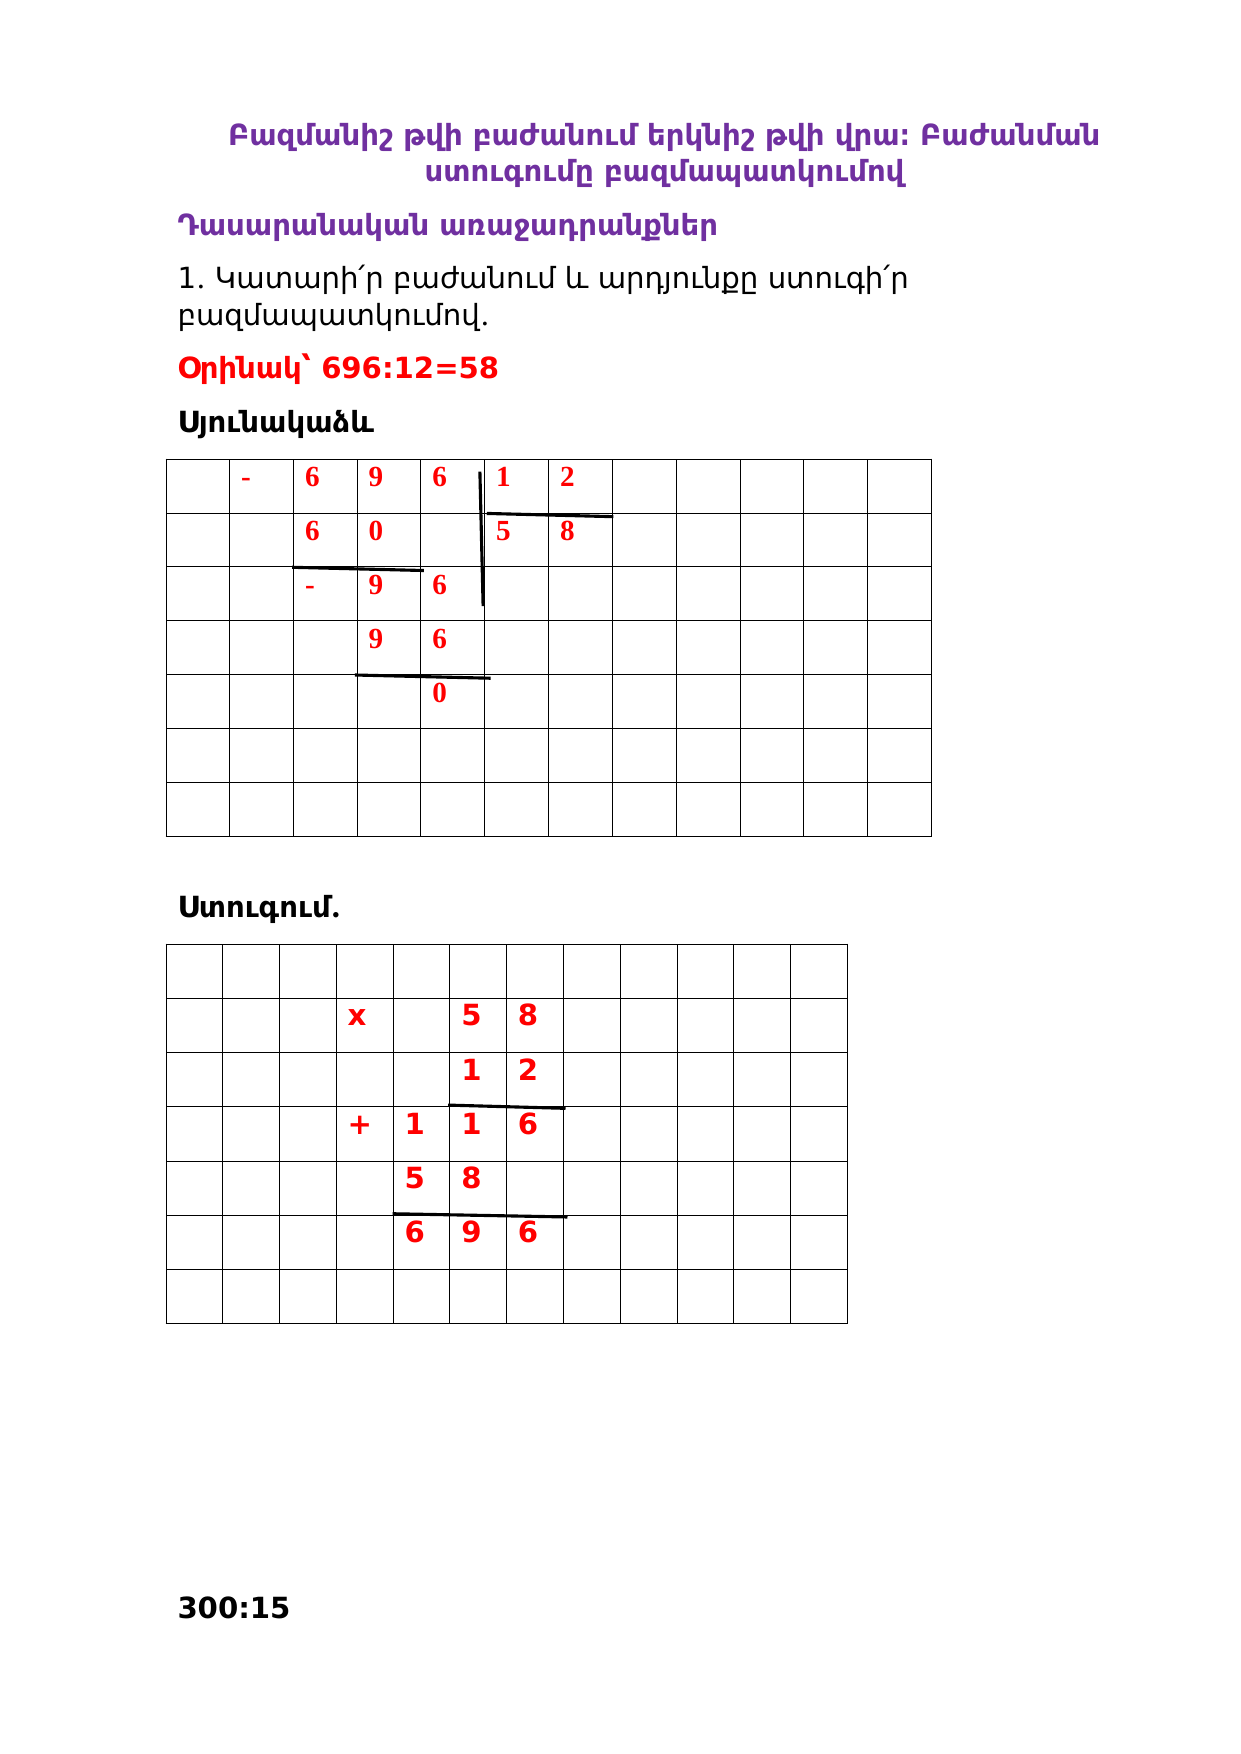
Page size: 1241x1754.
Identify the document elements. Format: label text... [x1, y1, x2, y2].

table_cell [804, 783, 867, 836]
table_cell [613, 675, 676, 728]
table_cell 6 [294, 514, 357, 566]
table_cell [167, 1216, 222, 1269]
table_cell [421, 729, 484, 782]
table_cell [223, 1162, 279, 1215]
table_cell [678, 999, 733, 1052]
table_cell [677, 729, 740, 782]
table_cell [337, 1270, 393, 1323]
text ․ [177, 890, 1152, 924]
table_cell [678, 1216, 733, 1269]
table_header [337, 945, 393, 998]
table_cell [868, 514, 931, 566]
table_header 6 [421, 460, 484, 512]
table_cell [791, 1107, 847, 1161]
table_cell [167, 1270, 222, 1323]
table_cell [167, 1107, 222, 1161]
table_cell [613, 783, 676, 836]
table_cell [677, 621, 740, 674]
table_cell [734, 999, 790, 1052]
table_cell [868, 783, 931, 836]
table_cell [485, 567, 548, 620]
table_cell [678, 1162, 733, 1215]
table_cell [167, 783, 229, 836]
table_header [804, 460, 867, 512]
table_cell [421, 514, 480, 566]
table_cell [564, 1053, 620, 1106]
table_cell [677, 675, 740, 728]
table_cell 8 [450, 1162, 506, 1214]
table_cell [621, 1053, 677, 1106]
table_cell 1 [450, 1053, 506, 1105]
table_cell [741, 675, 803, 728]
table_cell [230, 621, 293, 674]
table_header [507, 945, 563, 998]
table_cell [167, 514, 229, 566]
table_cell [734, 1107, 790, 1161]
table_header [167, 460, 229, 512]
table_cell 6 [507, 1109, 563, 1161]
table_cell [394, 1053, 449, 1106]
table_cell [230, 514, 293, 566]
table_cell [485, 729, 548, 782]
table_cell [804, 514, 867, 566]
table_cell [678, 1053, 733, 1106]
table_cell [167, 1162, 222, 1215]
table_cell [804, 621, 867, 674]
table_cell 8 [549, 517, 612, 566]
table_cell [549, 567, 612, 620]
table_cell [613, 621, 676, 674]
table_cell 5 [394, 1162, 449, 1213]
table_cell [294, 783, 357, 836]
table_header [564, 945, 620, 998]
table_header [734, 945, 790, 998]
table_cell x [337, 999, 393, 1052]
table_cell 9 [358, 571, 420, 620]
table_cell 9 [358, 621, 420, 674]
table_cell 6 [394, 1216, 449, 1269]
table_cell [678, 1270, 733, 1323]
table_cell [791, 1053, 847, 1106]
table_header [223, 945, 279, 998]
table_cell 0 [421, 679, 484, 728]
table_header 9 [358, 460, 420, 512]
table_cell [868, 621, 931, 674]
table_cell - [294, 569, 357, 620]
table_cell [621, 999, 677, 1052]
table_cell [613, 567, 676, 620]
table_cell [564, 1107, 620, 1161]
table_header [677, 460, 740, 512]
table_cell [421, 783, 484, 836]
text 1․․ [177, 261, 1152, 332]
table_cell [741, 621, 803, 674]
table_cell [791, 1162, 847, 1215]
table_cell [280, 1107, 336, 1161]
table_cell + [337, 1107, 393, 1161]
table_cell [549, 783, 612, 836]
table_cell [791, 1216, 847, 1269]
table_cell [678, 1107, 733, 1161]
table_cell [358, 729, 420, 782]
table_cell [677, 567, 740, 620]
table_cell [734, 1162, 790, 1215]
table_header 2 [549, 460, 612, 512]
table_header [741, 460, 803, 512]
table_cell [549, 675, 612, 728]
table_cell [450, 1270, 506, 1323]
table_cell [167, 567, 229, 620]
table_cell [621, 1162, 677, 1215]
table_header [868, 460, 931, 512]
table_header 1 [485, 460, 548, 512]
table_cell [734, 1053, 790, 1106]
table_cell [223, 999, 279, 1052]
table_cell [507, 1162, 563, 1215]
table_header [791, 945, 847, 998]
table_cell [230, 729, 293, 782]
table_header - [230, 460, 293, 512]
table_cell 1 [394, 1107, 449, 1161]
table_cell [337, 1053, 393, 1106]
table_cell [868, 567, 931, 620]
table_cell [280, 1216, 336, 1269]
table_cell [804, 729, 867, 782]
table_cell [741, 514, 803, 566]
table_cell [791, 999, 847, 1052]
table_cell [734, 1216, 790, 1269]
table_cell [230, 783, 293, 836]
table_cell 6 [421, 621, 484, 674]
table_header [678, 945, 733, 998]
table_cell 2 [507, 1053, 563, 1106]
table_cell [804, 567, 867, 620]
table_cell [868, 675, 931, 728]
table_cell [394, 1270, 449, 1323]
text 300:15 [177, 1591, 1152, 1625]
table_header [450, 945, 506, 998]
table_cell [741, 729, 803, 782]
table_cell [564, 999, 620, 1052]
table_cell [868, 729, 931, 782]
table_cell [280, 999, 336, 1052]
table_header 6 [294, 460, 357, 512]
table_cell [621, 1107, 677, 1161]
table_cell [507, 1270, 563, 1323]
table_cell [337, 1216, 393, 1269]
table_header [621, 945, 677, 998]
table_cell [223, 1107, 279, 1161]
table_cell [677, 514, 740, 566]
table_cell 9 [450, 1217, 506, 1269]
table_header [394, 945, 449, 998]
table_cell [734, 1270, 790, 1323]
table_cell [791, 1270, 847, 1323]
table_cell [804, 675, 867, 728]
table_cell 6 [421, 567, 484, 620]
table_cell [564, 1270, 620, 1323]
table_header [280, 945, 336, 998]
table_cell [741, 567, 803, 620]
table_cell [167, 729, 229, 782]
table_cell [294, 621, 357, 674]
table_cell [621, 1270, 677, 1323]
table_cell [549, 621, 612, 674]
table_cell [613, 514, 676, 566]
table_cell 5 [485, 514, 548, 566]
table_cell [358, 677, 420, 728]
table_cell [677, 783, 740, 836]
table_cell [337, 1162, 393, 1215]
table_cell [167, 675, 229, 728]
table_cell [167, 1053, 222, 1106]
table_cell [621, 1216, 677, 1269]
table_cell [358, 783, 420, 836]
table_cell 5 [450, 999, 506, 1052]
table_cell [294, 675, 357, 728]
table_cell [564, 1162, 620, 1215]
table_cell 0 [358, 514, 420, 566]
table_cell [223, 1270, 279, 1323]
table_cell [280, 1162, 336, 1215]
table_cell [741, 783, 803, 836]
table_cell [280, 1270, 336, 1323]
table_cell 6 [507, 1218, 563, 1269]
table_cell [167, 999, 222, 1052]
table_cell [223, 1053, 279, 1106]
table_cell [485, 675, 548, 728]
table_cell 8 [507, 999, 563, 1052]
table_header [167, 945, 222, 998]
table_cell 1 [450, 1107, 506, 1161]
table_cell [223, 1216, 279, 1269]
table_header [613, 460, 676, 512]
table_cell [230, 675, 293, 728]
table_cell [280, 1053, 336, 1106]
table_cell [294, 729, 357, 782]
table_cell [167, 621, 229, 674]
table_cell [230, 567, 293, 620]
table_cell [485, 621, 548, 674]
table_cell [485, 783, 548, 836]
table_cell [394, 999, 449, 1052]
table_cell [564, 1216, 620, 1269]
table_cell [549, 729, 612, 782]
table_cell [613, 729, 676, 782]
